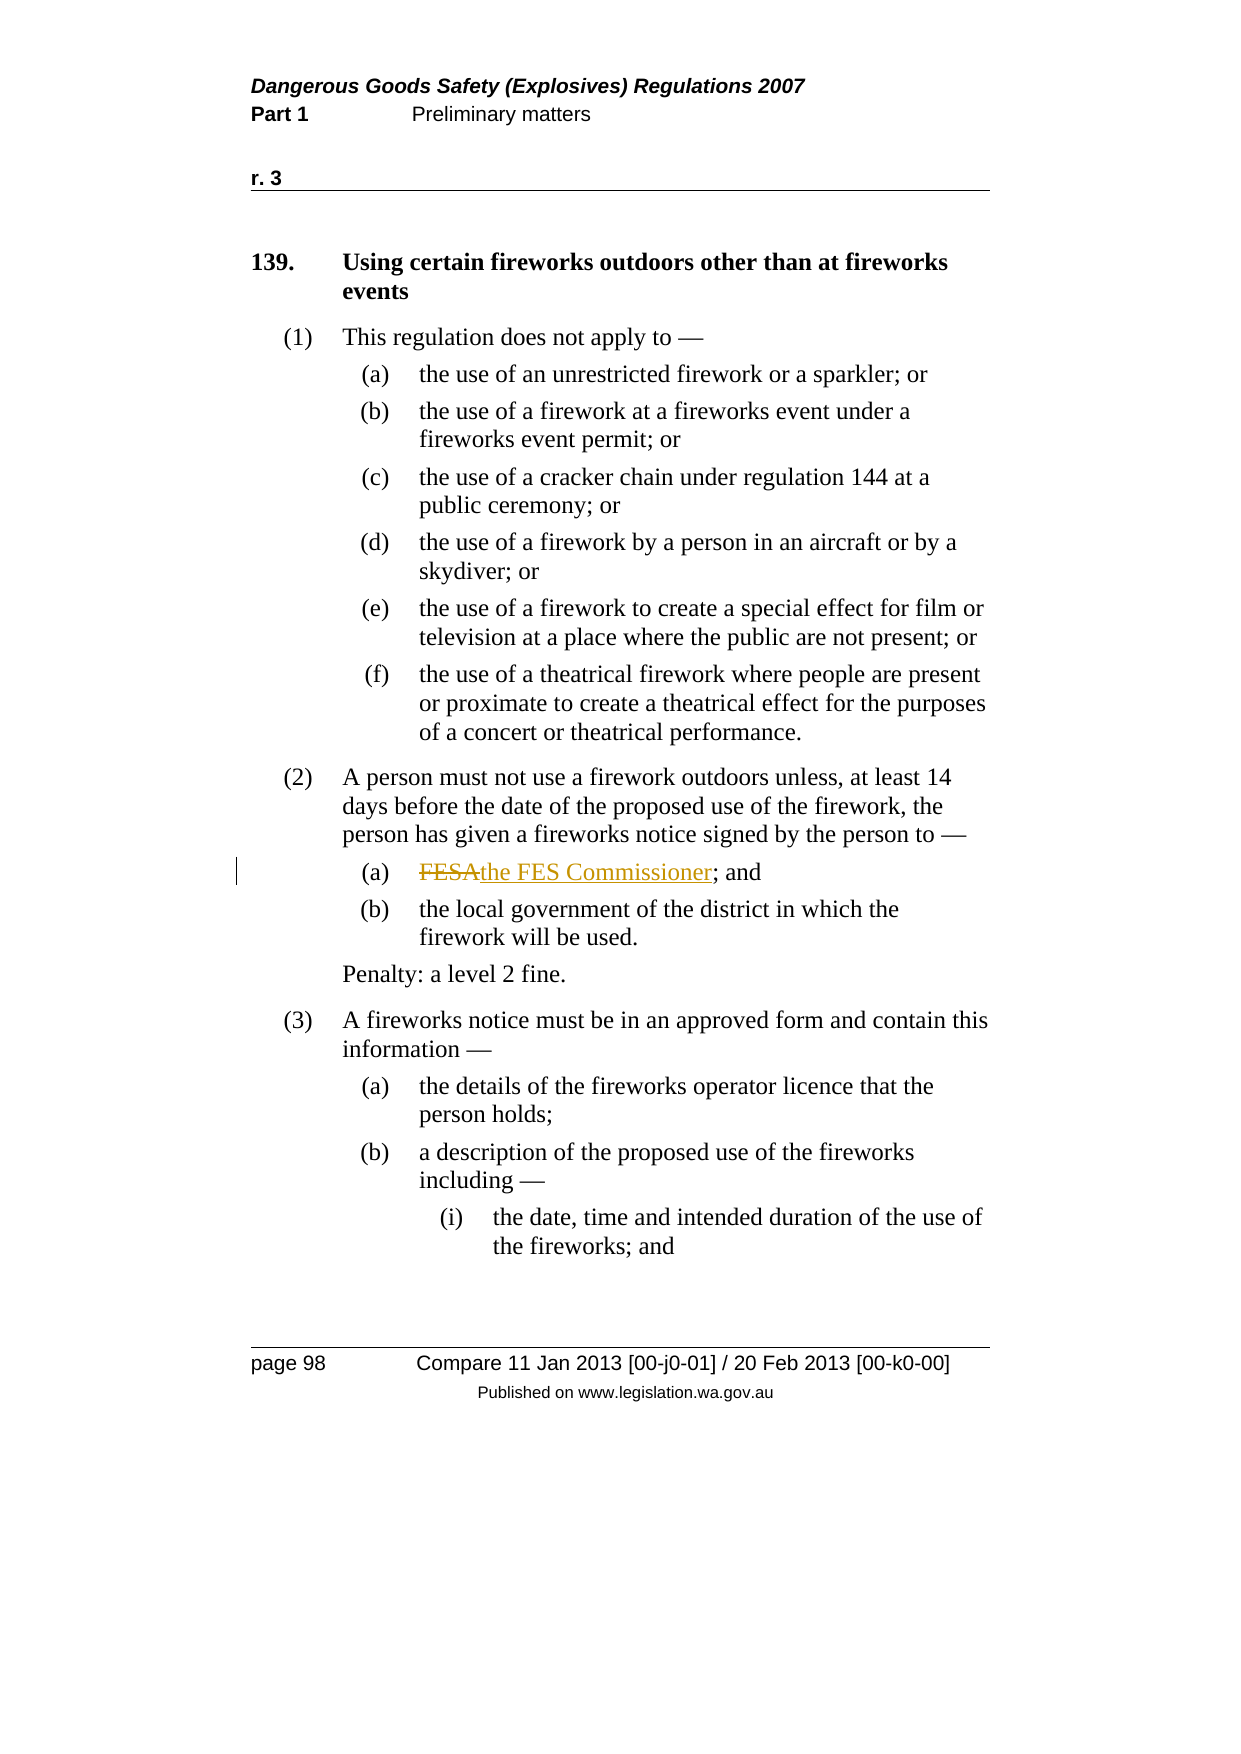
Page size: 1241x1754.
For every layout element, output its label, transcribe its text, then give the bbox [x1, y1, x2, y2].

text (c) the use of a cracker chain under regulation 144 at a public ceremony; or [251, 462, 990, 519]
text (i) the date, time and intended duration of the use of the fireworks; and [251, 1202, 990, 1260]
subtitle 139. Using certain fireworks outdoors other than at fireworks events [251, 247, 990, 305]
text (a) ; and [251, 857, 990, 885]
text (b) the use of a firework at a fireworks event under a fireworks event permit; or [251, 396, 990, 453]
text (e) the use of a firework to create a special effect for film or television at a place where the public are not present; or [251, 593, 990, 651]
text (d) the use of a firework by a person in an aircraft or by a skydiver; or [251, 527, 990, 585]
text (a) the use of an unrestricted firework or a sparkler; or [251, 359, 990, 387]
text (2) A person must not use a firework outdoors unless, at least 14 days before the date of the proposed use of the firework, the person has given a fireworks notice signed by the person to — [251, 762, 990, 848]
text Penalty: a level 2 fine. [251, 959, 990, 988]
text (b) a description of the proposed use of the fireworks including — [251, 1137, 990, 1194]
text (1) This regulation does not apply to — [251, 322, 990, 350]
text (f) the use of a theatrical firework where people are present or proximate to create a theatrical effect for the purposes of a concert or theatrical performance. [251, 659, 990, 745]
text (b) the local government of the district in which the firework will be used. [251, 894, 990, 951]
text (a) the details of the fireworks operator licence that the person holds; [251, 1071, 990, 1128]
text (3) A fireworks notice must be in an approved form and contain this information — [251, 1005, 990, 1062]
